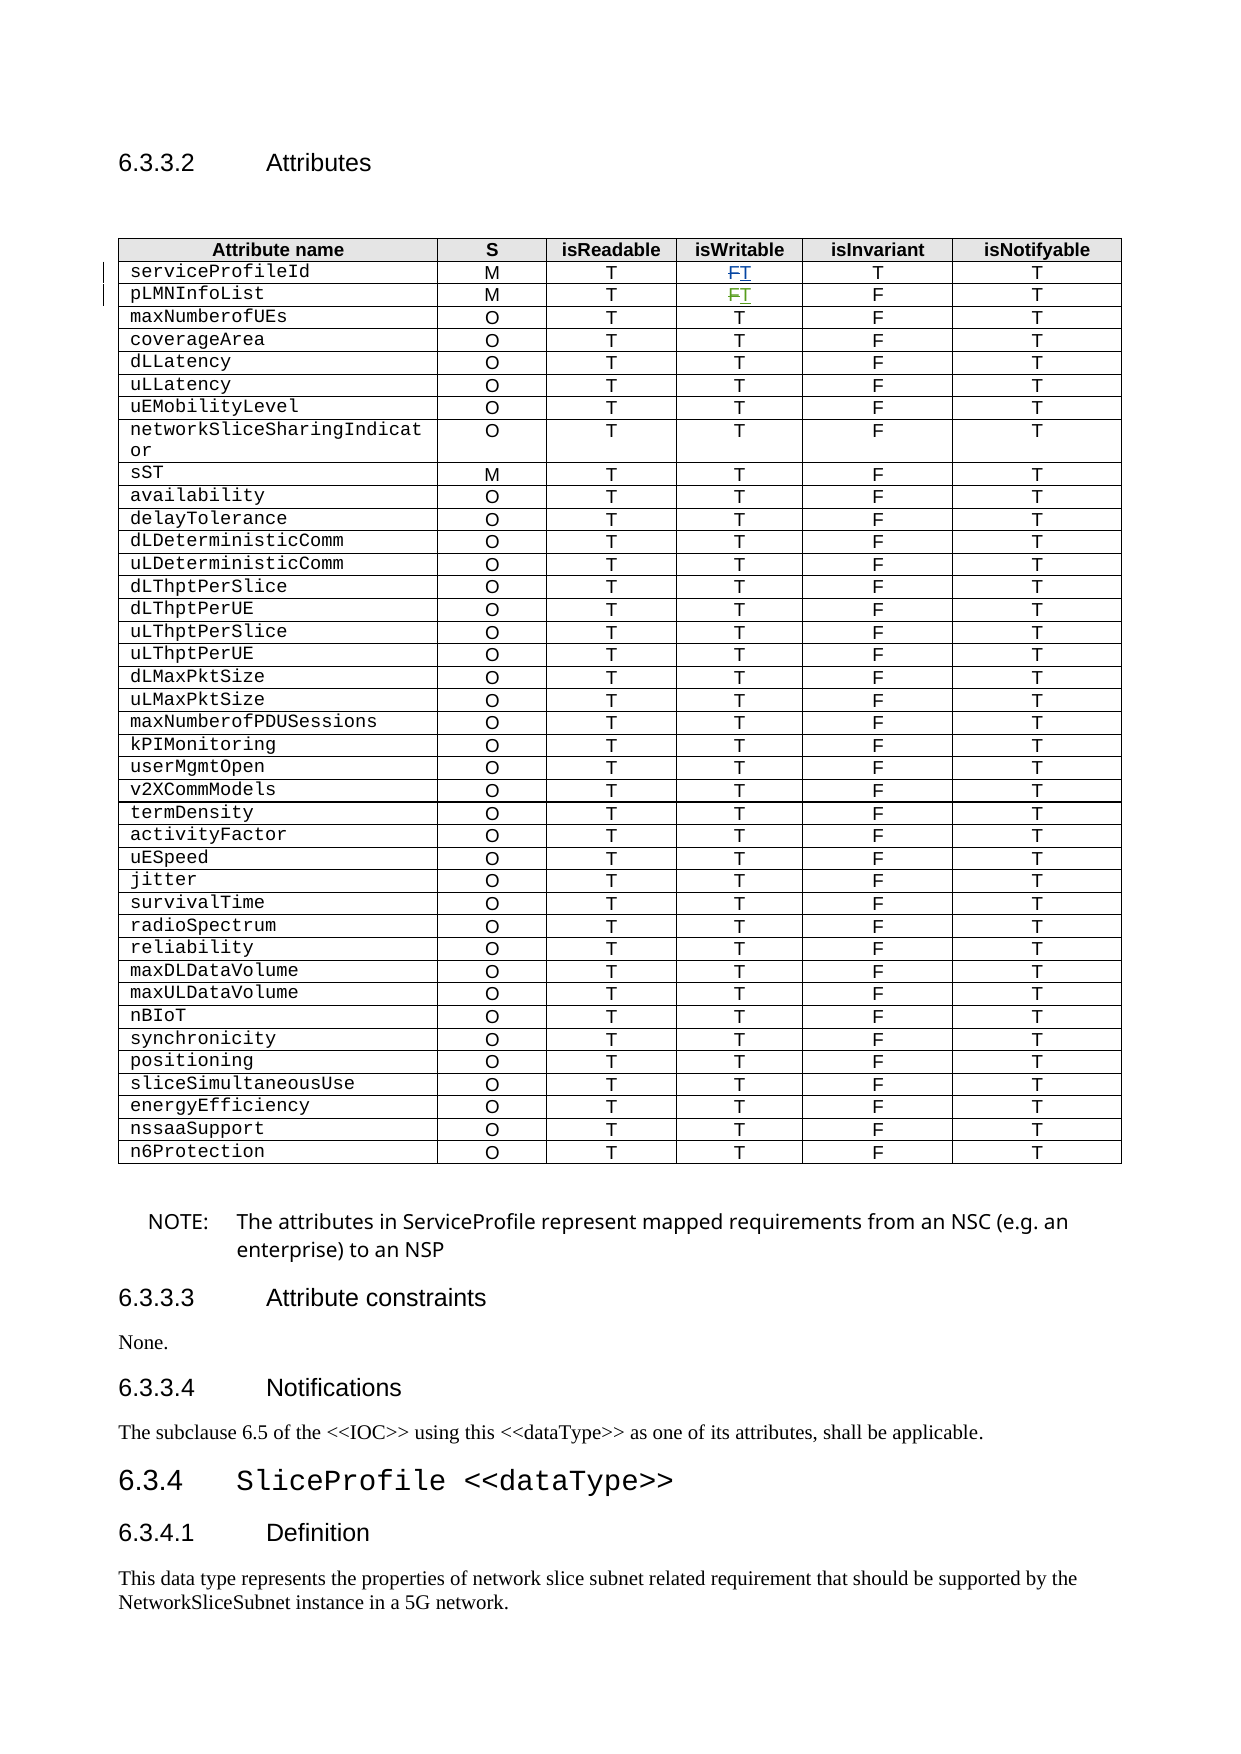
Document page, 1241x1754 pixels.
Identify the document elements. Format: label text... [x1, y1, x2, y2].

table_cell nssaaSupport [119, 1119, 437, 1140]
table_cell T [953, 1141, 1121, 1163]
table_cell serviceProfileId [119, 262, 437, 283]
table_cell maxDLDataVolume [119, 961, 437, 982]
table_cell F [803, 307, 952, 328]
table_cell T [547, 1096, 676, 1118]
table_cell F [803, 938, 952, 959]
table_cell F [803, 1006, 952, 1027]
table_cell O [438, 1074, 546, 1095]
table_cell T [677, 463, 802, 485]
table_cell maxNumberofPDUSessions [119, 712, 437, 733]
table_cell T [677, 599, 802, 621]
table_cell T [547, 463, 676, 485]
table_cell T [953, 1074, 1121, 1095]
table_cell coverageArea [119, 329, 437, 351]
table_cell uLDeterministicComm [119, 554, 437, 575]
table_cell F [803, 870, 952, 892]
table_cell F [803, 1029, 952, 1050]
table_cell O [438, 983, 546, 1005]
table_cell O [438, 486, 546, 507]
table_header isInvariant [803, 239, 952, 261]
table_header isWritable [677, 239, 802, 261]
table_cell T [547, 554, 676, 575]
table_cell T [547, 893, 676, 914]
table_cell O [438, 1029, 546, 1050]
table_cell O [438, 1096, 546, 1118]
table_cell uLLatency [119, 375, 437, 396]
table_cell O [438, 599, 546, 621]
table_cell T [953, 463, 1121, 485]
text 6.3.3.4 Notifications [118, 1373, 1122, 1402]
table_cell kPIMonitoring [119, 735, 437, 756]
table_cell T [953, 397, 1121, 419]
table_header S [438, 239, 546, 261]
table_cell T [803, 262, 952, 283]
table_cell F [803, 622, 952, 643]
table_cell O [438, 870, 546, 892]
table_cell T [953, 667, 1121, 688]
table_cell F [803, 667, 952, 688]
table_cell F [803, 1119, 952, 1140]
table_cell T [547, 712, 676, 733]
table_cell T [953, 1119, 1121, 1140]
table_cell T [953, 780, 1121, 801]
table_cell O [438, 848, 546, 869]
table_cell O [438, 375, 546, 396]
table_cell jitter [119, 870, 437, 892]
table_cell O [438, 1141, 546, 1163]
table_cell uLThptPerSlice [119, 622, 437, 643]
table_cell F [803, 961, 952, 982]
table_cell positioning [119, 1051, 437, 1073]
table_cell T [953, 644, 1121, 666]
table_cell T [953, 262, 1121, 283]
table_cell T [953, 622, 1121, 643]
table_cell O [438, 307, 546, 328]
table_cell T [677, 420, 802, 462]
table_cell F [803, 1141, 952, 1163]
table_cell survivalTime [119, 893, 437, 914]
table_header Attribute name [119, 239, 437, 261]
table_cell F [803, 352, 952, 373]
table_cell T [953, 848, 1121, 869]
table_cell T [953, 757, 1121, 779]
table_cell F [803, 420, 952, 462]
table_cell T [953, 1051, 1121, 1073]
table_cell F [803, 397, 952, 419]
table_cell T [547, 1051, 676, 1073]
text 6.3.3.2 Attributes [118, 148, 1122, 176]
table_cell uLThptPerUE [119, 644, 437, 666]
text This data type represents the properties of network slice subnet related requirement that should be supported by the NetworkSliceSubnet instance in a 5G network. [118, 1566, 1122, 1614]
table_cell v2XCommModels [119, 780, 437, 801]
table_cell dLThptPerSlice [119, 576, 437, 598]
table_cell F [803, 689, 952, 711]
table_cell O [438, 915, 546, 937]
table_cell T [677, 1119, 802, 1140]
table_cell T [547, 599, 676, 621]
table_cell O [438, 509, 546, 530]
table_cell T [677, 735, 802, 756]
table_cell T [953, 689, 1121, 711]
table_cell F [803, 599, 952, 621]
table_cell O [438, 420, 546, 462]
table_cell F [803, 735, 952, 756]
table_cell [677, 262, 802, 283]
table_cell T [547, 622, 676, 643]
table_cell T [677, 509, 802, 530]
table_cell T [677, 757, 802, 779]
table_cell F [803, 712, 952, 733]
table_cell O [438, 576, 546, 598]
table_header isReadable [547, 239, 676, 261]
table_cell O [438, 938, 546, 959]
table_cell F [803, 576, 952, 598]
table_cell availability [119, 486, 437, 507]
table_cell F [803, 329, 952, 351]
table_cell T [547, 486, 676, 507]
table_cell O [438, 667, 546, 688]
table_cell T [547, 1119, 676, 1140]
table_cell T [953, 420, 1121, 462]
table_cell T [953, 893, 1121, 914]
table_cell T [547, 1006, 676, 1027]
table_cell T [547, 576, 676, 598]
table_cell synchronicity [119, 1029, 437, 1050]
table_cell maxNumberofUEs [119, 307, 437, 328]
table_cell T [547, 735, 676, 756]
table_cell F [803, 644, 952, 666]
table_cell T [547, 509, 676, 530]
table_cell T [547, 1029, 676, 1050]
table_cell F [803, 983, 952, 1005]
table_cell radioSpectrum [119, 915, 437, 937]
table_cell F [803, 1096, 952, 1118]
table_cell T [953, 915, 1121, 937]
table_cell T [953, 352, 1121, 373]
table_cell O [438, 644, 546, 666]
table_cell F [803, 1074, 952, 1095]
table_cell T [953, 712, 1121, 733]
table_cell T [547, 938, 676, 959]
table_cell T [677, 667, 802, 688]
table_cell T [953, 870, 1121, 892]
table_cell T [677, 689, 802, 711]
table_cell O [438, 961, 546, 982]
table_cell T [547, 780, 676, 801]
table_cell T [677, 486, 802, 507]
table_cell O [438, 689, 546, 711]
table_cell T [547, 803, 676, 824]
table_cell T [677, 983, 802, 1005]
table_cell uESpeed [119, 848, 437, 869]
table_cell F [803, 893, 952, 914]
table_cell nBIoT [119, 1006, 437, 1027]
table_cell T [677, 375, 802, 396]
table_cell T [677, 531, 802, 553]
table_cell F [803, 803, 952, 824]
table_cell T [953, 486, 1121, 507]
table_cell O [438, 712, 546, 733]
table_cell F [803, 509, 952, 530]
table_cell termDensity [119, 803, 437, 824]
table_cell T [547, 307, 676, 328]
table_cell activityFactor [119, 825, 437, 847]
table_cell T [547, 667, 676, 688]
table_cell T [547, 420, 676, 462]
table_cell T [677, 780, 802, 801]
table_cell T [547, 262, 676, 283]
table_cell O [438, 1119, 546, 1140]
table_cell uLMaxPktSize [119, 689, 437, 711]
table_cell T [953, 576, 1121, 598]
table_cell T [677, 352, 802, 373]
table_cell delayTolerance [119, 509, 437, 530]
table_cell T [547, 848, 676, 869]
table_cell F [803, 486, 952, 507]
table_cell F [803, 848, 952, 869]
table_cell T [953, 329, 1121, 351]
table_cell T [953, 735, 1121, 756]
text The subclause 6.5 of the <<IOC>> using this <<dataType>> as one of its attributes, shall be applicable. [118, 1420, 1122, 1444]
table_cell F [803, 284, 952, 306]
table_cell T [953, 983, 1121, 1005]
table_cell T [953, 961, 1121, 982]
table_cell O [438, 554, 546, 575]
table_cell O [438, 757, 546, 779]
table_cell T [677, 554, 802, 575]
table_cell F [803, 463, 952, 485]
table_cell O [438, 735, 546, 756]
table_cell dLDeterministicComm [119, 531, 437, 553]
table_cell sST [119, 463, 437, 485]
table_cell T [677, 1051, 802, 1073]
table_cell T [547, 329, 676, 351]
table_cell energyEfficiency [119, 1096, 437, 1118]
table_cell dLLatency [119, 352, 437, 373]
table_cell T [953, 531, 1121, 553]
table_cell [677, 284, 802, 306]
table_cell userMgmtOpen [119, 757, 437, 779]
table_cell T [677, 307, 802, 328]
table_cell uEMobilityLevel [119, 397, 437, 419]
table_cell T [547, 915, 676, 937]
text None. [118, 1330, 1122, 1354]
table_cell O [438, 352, 546, 373]
table_cell F [803, 531, 952, 553]
table_cell T [953, 599, 1121, 621]
table_cell T [547, 397, 676, 419]
table_cell reliability [119, 938, 437, 959]
table_cell T [677, 622, 802, 643]
table_cell M [438, 284, 546, 306]
table_cell F [803, 915, 952, 937]
table_cell O [438, 397, 546, 419]
table_cell T [547, 825, 676, 847]
table_cell O [438, 893, 546, 914]
table_cell T [547, 689, 676, 711]
table_cell T [953, 307, 1121, 328]
text 6.3.4 SliceProfile <<dataType>> [118, 1463, 1122, 1499]
table_cell T [953, 803, 1121, 824]
table_cell n6Protection [119, 1141, 437, 1163]
table_cell T [953, 509, 1121, 530]
table_cell T [953, 554, 1121, 575]
table_cell T [677, 915, 802, 937]
table_cell T [547, 352, 676, 373]
table_cell T [677, 1074, 802, 1095]
table_cell T [547, 284, 676, 306]
table_cell T [547, 644, 676, 666]
table_cell T [677, 712, 802, 733]
table_cell O [438, 780, 546, 801]
table_cell T [953, 1029, 1121, 1050]
table_cell M [438, 262, 546, 283]
table_cell sliceSimultaneousUse [119, 1074, 437, 1095]
table_cell O [438, 329, 546, 351]
table_cell T [953, 938, 1121, 959]
table_cell O [438, 1006, 546, 1027]
table_cell T [547, 375, 676, 396]
table_cell T [547, 983, 676, 1005]
table_cell T [547, 870, 676, 892]
text 6.3.3.3 Attribute constraints [118, 1282, 1122, 1311]
table_cell T [677, 397, 802, 419]
table_cell dLMaxPktSize [119, 667, 437, 688]
table_cell O [438, 803, 546, 824]
table_cell T [547, 961, 676, 982]
table_cell T [677, 329, 802, 351]
table_cell F [803, 375, 952, 396]
table_cell T [677, 576, 802, 598]
table_cell T [677, 1029, 802, 1050]
table_cell T [547, 757, 676, 779]
table_cell T [677, 803, 802, 824]
table_cell T [677, 644, 802, 666]
table_cell T [677, 1006, 802, 1027]
table_cell T [677, 1141, 802, 1163]
table_cell O [438, 825, 546, 847]
table_cell T [677, 825, 802, 847]
table_cell T [677, 848, 802, 869]
table_cell T [677, 893, 802, 914]
table_cell F [803, 780, 952, 801]
table_cell networkSliceSharingIndicator [119, 420, 437, 462]
table_cell T [953, 1096, 1121, 1118]
table_cell F [803, 1051, 952, 1073]
table_cell T [953, 825, 1121, 847]
table_cell O [438, 622, 546, 643]
table_cell F [803, 825, 952, 847]
table_cell M [438, 463, 546, 485]
table_cell T [953, 1006, 1121, 1027]
table_cell T [547, 1074, 676, 1095]
table_cell T [547, 1141, 676, 1163]
table_cell F [803, 554, 952, 575]
table_cell T [677, 1096, 802, 1118]
table_cell O [438, 531, 546, 553]
table_cell T [953, 375, 1121, 396]
table_cell T [547, 531, 676, 553]
table_cell T [677, 938, 802, 959]
table_cell T [677, 870, 802, 892]
text NOTE: The attributes in ServiceProfile represent mapped requirements from an NSC (e.g. an enterprise) to an NSP [148, 1207, 1122, 1264]
table_cell pLMNInfoList [119, 284, 437, 306]
text 6.3.4.1 Definition [118, 1518, 1122, 1547]
table_cell maxULDataVolume [119, 983, 437, 1005]
table_cell T [953, 284, 1121, 306]
table_cell T [677, 961, 802, 982]
table_cell F [803, 757, 952, 779]
table_header isNotifyable [953, 239, 1121, 261]
table_cell O [438, 1051, 546, 1073]
table_cell dLThptPerUE [119, 599, 437, 621]
